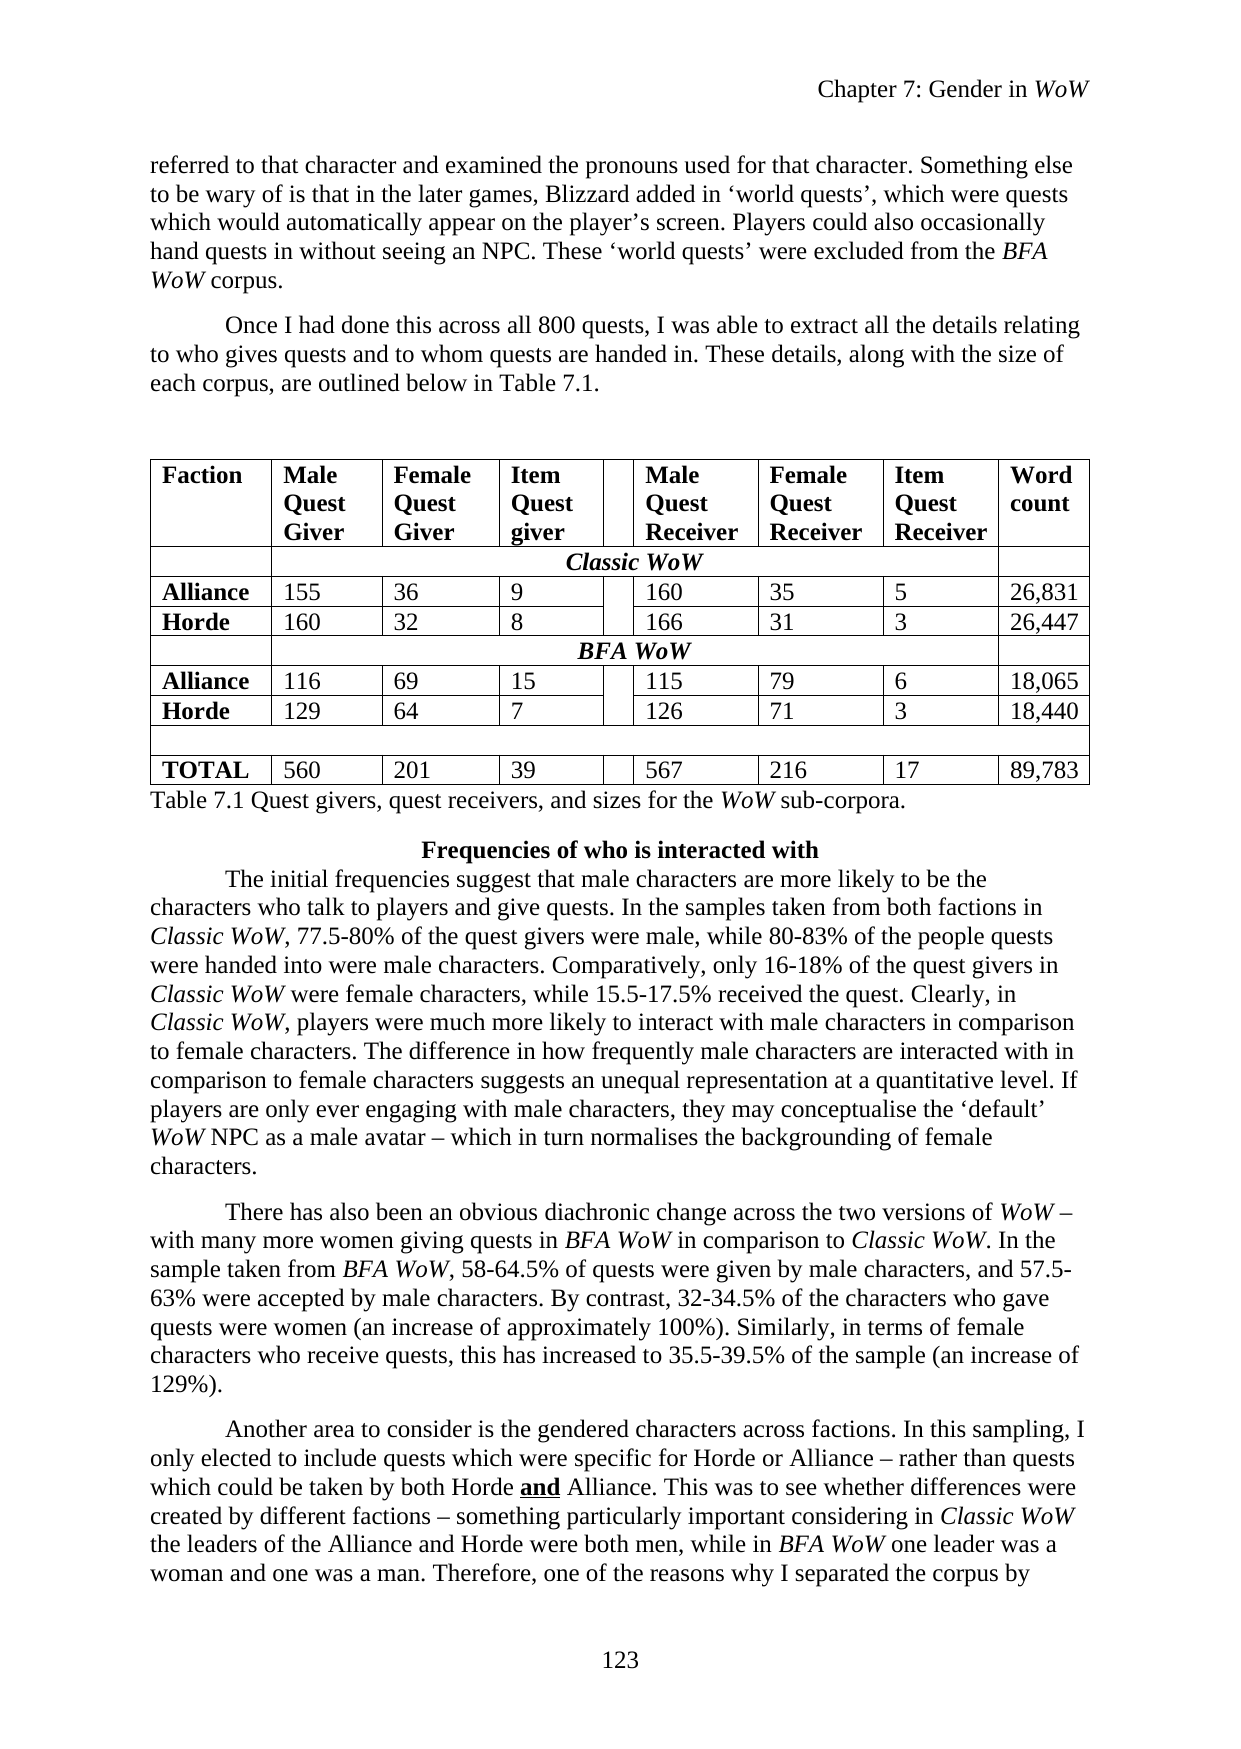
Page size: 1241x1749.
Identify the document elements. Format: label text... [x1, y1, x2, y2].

table_cell [604, 577, 633, 635]
table_cell 3 [884, 696, 998, 725]
table_cell 35 [759, 577, 883, 606]
text Table 7.1 Quest givers, quest receivers, and sizes for the WoW sub-corpora. [150, 785, 1090, 814]
table_cell 18,065 [999, 666, 1089, 695]
text There has also been an obvious diachronic change across the two versions of WoW – with many more women giving quests in BFA WoW in comparison to Classic WoW. In the sample taken from BFA WoW, 58-64.5% of quests were given by male characters, and 57.5-63% were accepted by male characters. By contrast, 32-34.5% of the characters who gave quests were women (an increase of approximately 100%). Similarly, in terms of female characters who receive quests, this has increased to 35.5-39.5% of the sample (an increase of 129%). [150, 1197, 1090, 1398]
table_cell 160 [634, 577, 758, 606]
table_cell [999, 547, 1089, 576]
table_cell 129 [272, 696, 382, 725]
table_header Female Quest Receiver [759, 460, 883, 546]
table_cell 216 [759, 756, 883, 784]
table_cell 39 [500, 756, 603, 784]
table_header [604, 460, 633, 546]
table_cell 560 [272, 756, 382, 784]
table_cell [604, 756, 633, 784]
table_header Male Quest Receiver [634, 460, 758, 546]
table_header Faction [151, 460, 271, 546]
table_header Item Quest giver [500, 460, 603, 546]
table_cell Horde [151, 696, 271, 725]
table_cell 79 [759, 666, 883, 695]
table_header Male Quest Giver [272, 460, 382, 546]
table_cell 7 [500, 696, 603, 725]
table_cell 8 [500, 607, 603, 635]
table_cell 3 [884, 607, 998, 635]
table_header Item Quest Receiver [884, 460, 998, 546]
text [150, 150, 1090, 294]
table_cell 126 [634, 696, 758, 725]
table_cell 160 [272, 607, 382, 635]
table_cell [151, 547, 271, 576]
table_cell 6 [884, 666, 998, 695]
table_cell 18,440 [999, 696, 1089, 725]
table_header Word count [999, 460, 1089, 546]
table_cell 5 [884, 577, 998, 606]
table_cell 116 [272, 666, 382, 695]
table_cell 166 [634, 607, 758, 635]
table_cell 31 [759, 607, 883, 635]
table_cell 567 [634, 756, 758, 784]
table_cell Alliance [151, 666, 271, 695]
table_cell Classic WoW [272, 547, 998, 576]
table_cell Horde [151, 607, 271, 635]
table_cell BFA WoW [272, 636, 998, 665]
table_cell 15 [500, 666, 603, 695]
table_cell [604, 666, 633, 725]
table_cell TOTAL [151, 756, 271, 784]
table_cell 201 [383, 756, 499, 784]
table_cell 17 [884, 756, 998, 784]
subtitle Frequencies of who is interacted with [150, 835, 1090, 864]
table_cell 69 [383, 666, 499, 695]
text The initial frequencies suggest that male characters are more likely to be the characters who talk to players and give quests. In the samples taken from both factions in Classic WoW, 77.5-80% of the quest givers were male, while 80-83% of the people quests were handed into were male characters. Comparatively, only 16-18% of the quest givers in Classic WoW were female characters, while 15.5-17.5% received the quest. Clearly, in Classic WoW, players were much more likely to interact with male characters in comparison to female characters. The difference in how frequently male characters are interacted with in comparison to female characters suggests an unequal representation at a quantitative level. If players are only ever engaging with male characters, they may conceptualise the ‘default’ WoW NPC as a male avatar – which in turn normalises the backgrounding of female characters. [150, 864, 1090, 1180]
table_cell [151, 726, 1089, 754]
table_cell 115 [634, 666, 758, 695]
table_cell 26,831 [999, 577, 1089, 606]
table_cell 89,783 [999, 756, 1089, 784]
table_cell [151, 636, 271, 665]
table_header Female Quest Giver [383, 460, 499, 546]
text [150, 1414, 1090, 1587]
table_cell [999, 636, 1089, 665]
table_cell 36 [383, 577, 499, 606]
table_cell 26,447 [999, 607, 1089, 635]
table_cell 32 [383, 607, 499, 635]
text Once I had done this across all 800 quests, I was able to extract all the details relating to who gives quests and to whom quests are handed in. These details, along with the size of each corpus, are outlined below in Table 7.1. [150, 310, 1090, 397]
table_cell 64 [383, 696, 499, 725]
table_cell 71 [759, 696, 883, 725]
table_cell Alliance [151, 577, 271, 606]
table_cell 9 [500, 577, 603, 606]
table_cell 155 [272, 577, 382, 606]
